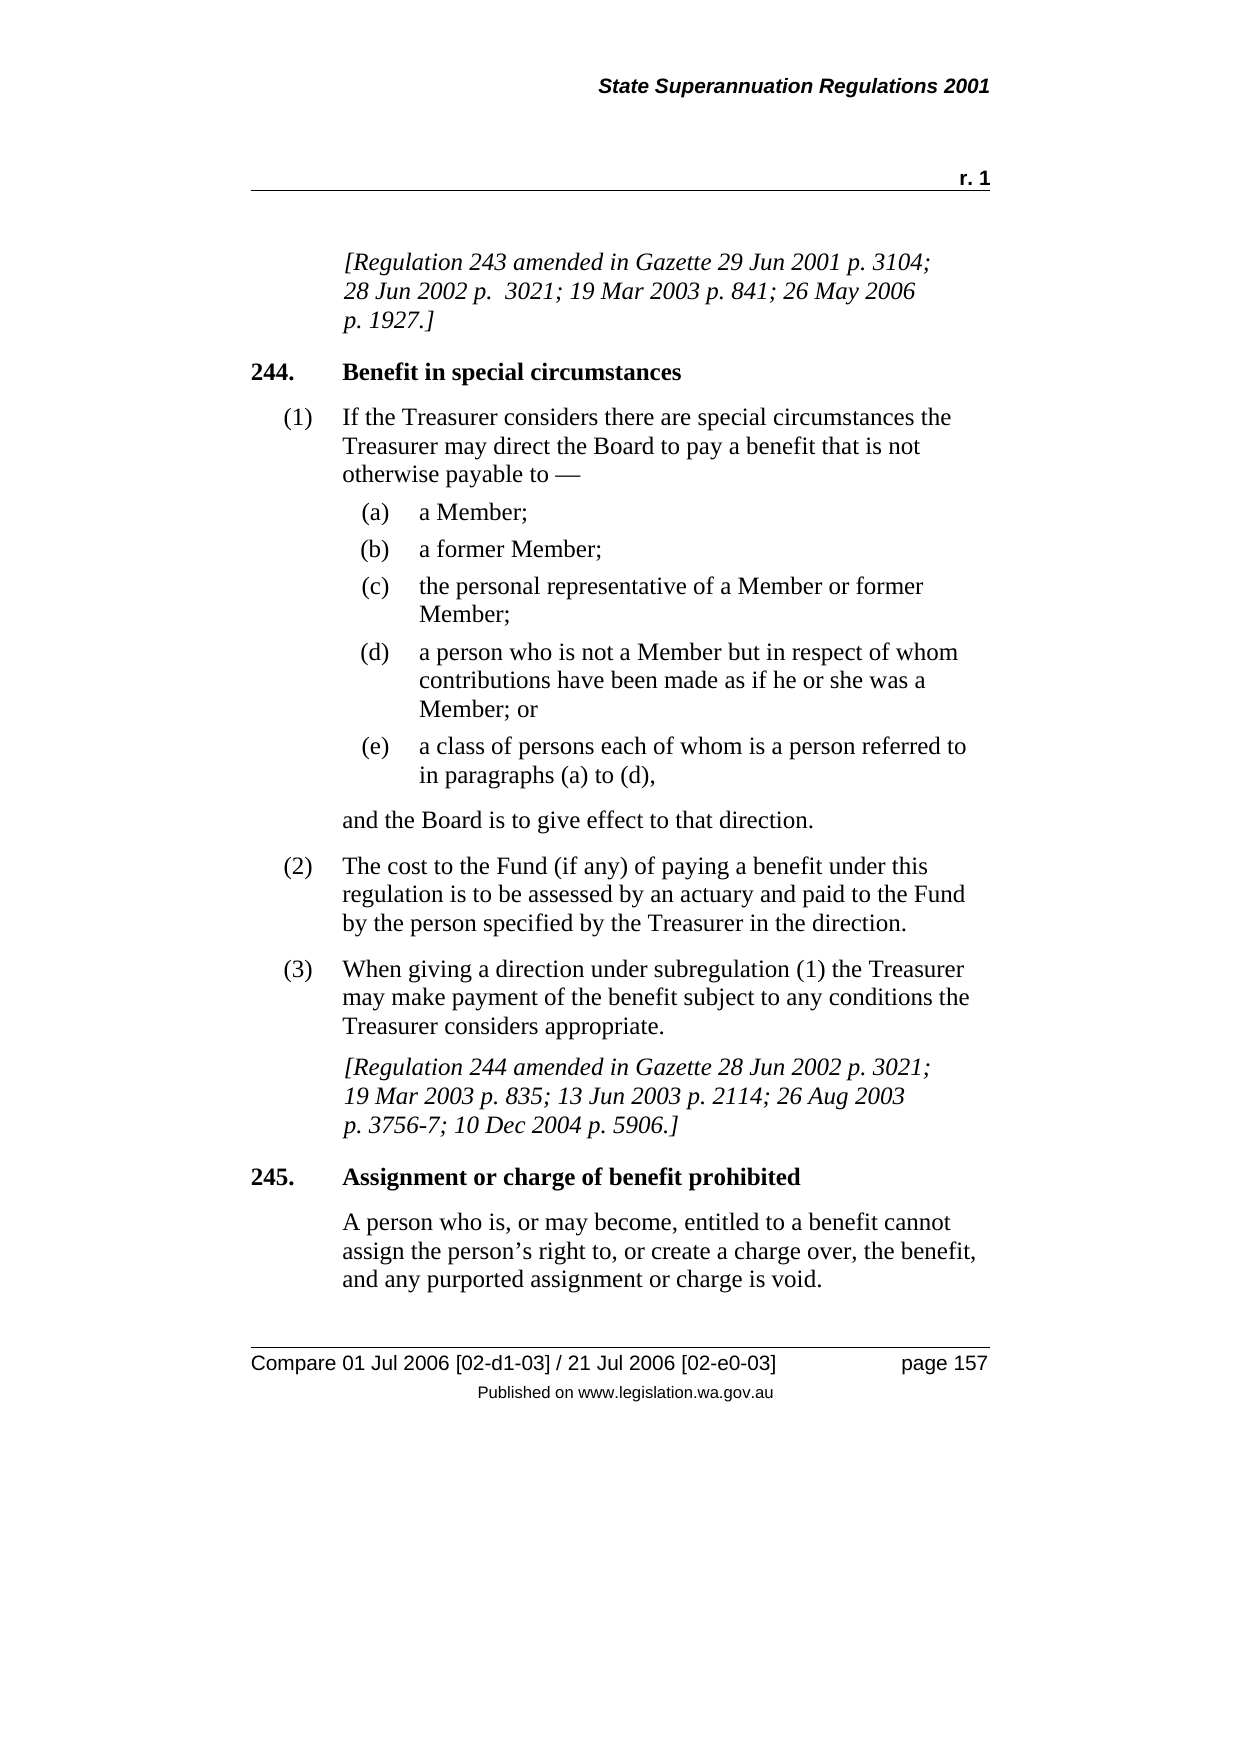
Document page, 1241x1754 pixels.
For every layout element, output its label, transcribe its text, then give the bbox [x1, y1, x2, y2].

text (2) The cost to the Fund (if any) of paying a benefit under this regulation is to be assessed by an actuary and paid to the Fund by the person specified by the Treasurer in the direction. [251, 851, 990, 937]
text (3) When giving a direction under subregulation (1) the Treasurer may make payment of the benefit subject to any conditions the Treasurer considers appropriate. [251, 954, 990, 1040]
text (c) the personal representative of a Member or former Member; [251, 571, 990, 628]
text [Regulation 243 amended in Gazette 29 Jun 2001 p. 3104; 28 Jun 2002 p. 3021; 19 Mar 2003 p. 841; 26 May 2006 p. 1927.] [251, 247, 990, 334]
text A person who is, or may become, entitled to a benefit cannot assign the person’s right to, or create a charge over, the benefit, and any purported assignment or charge is void. [251, 1207, 990, 1293]
text [Regulation 244 amended in Gazette 28 Jun 2002 p. 3021; 19 Mar 2003 p. 835; 13 Jun 2003 p. 2114; 26 Aug 2003 p. 3756-7; 10 Dec 2004 p. 5906.] [251, 1052, 990, 1139]
subtitle 245. Assignment or charge of benefit prohibited [251, 1162, 990, 1190]
text and the Board is to give effect to that direction. [251, 805, 990, 834]
text (e) a class of persons each of whom is a person referred to in paragraphs (a) to (d), [251, 731, 990, 789]
text (b) a former Member; [251, 534, 990, 562]
subtitle 244. Benefit in special circumstances [251, 357, 990, 385]
text (a) a Member; [251, 497, 990, 525]
text (d) a person who is not a Member but in respect of whom contributions have been made as if he or she was a Member; or [251, 637, 990, 723]
text (1) If the Treasurer considers there are special circumstances the Treasurer may direct the Board to pay a benefit that is not otherwise payable to — [251, 402, 990, 488]
